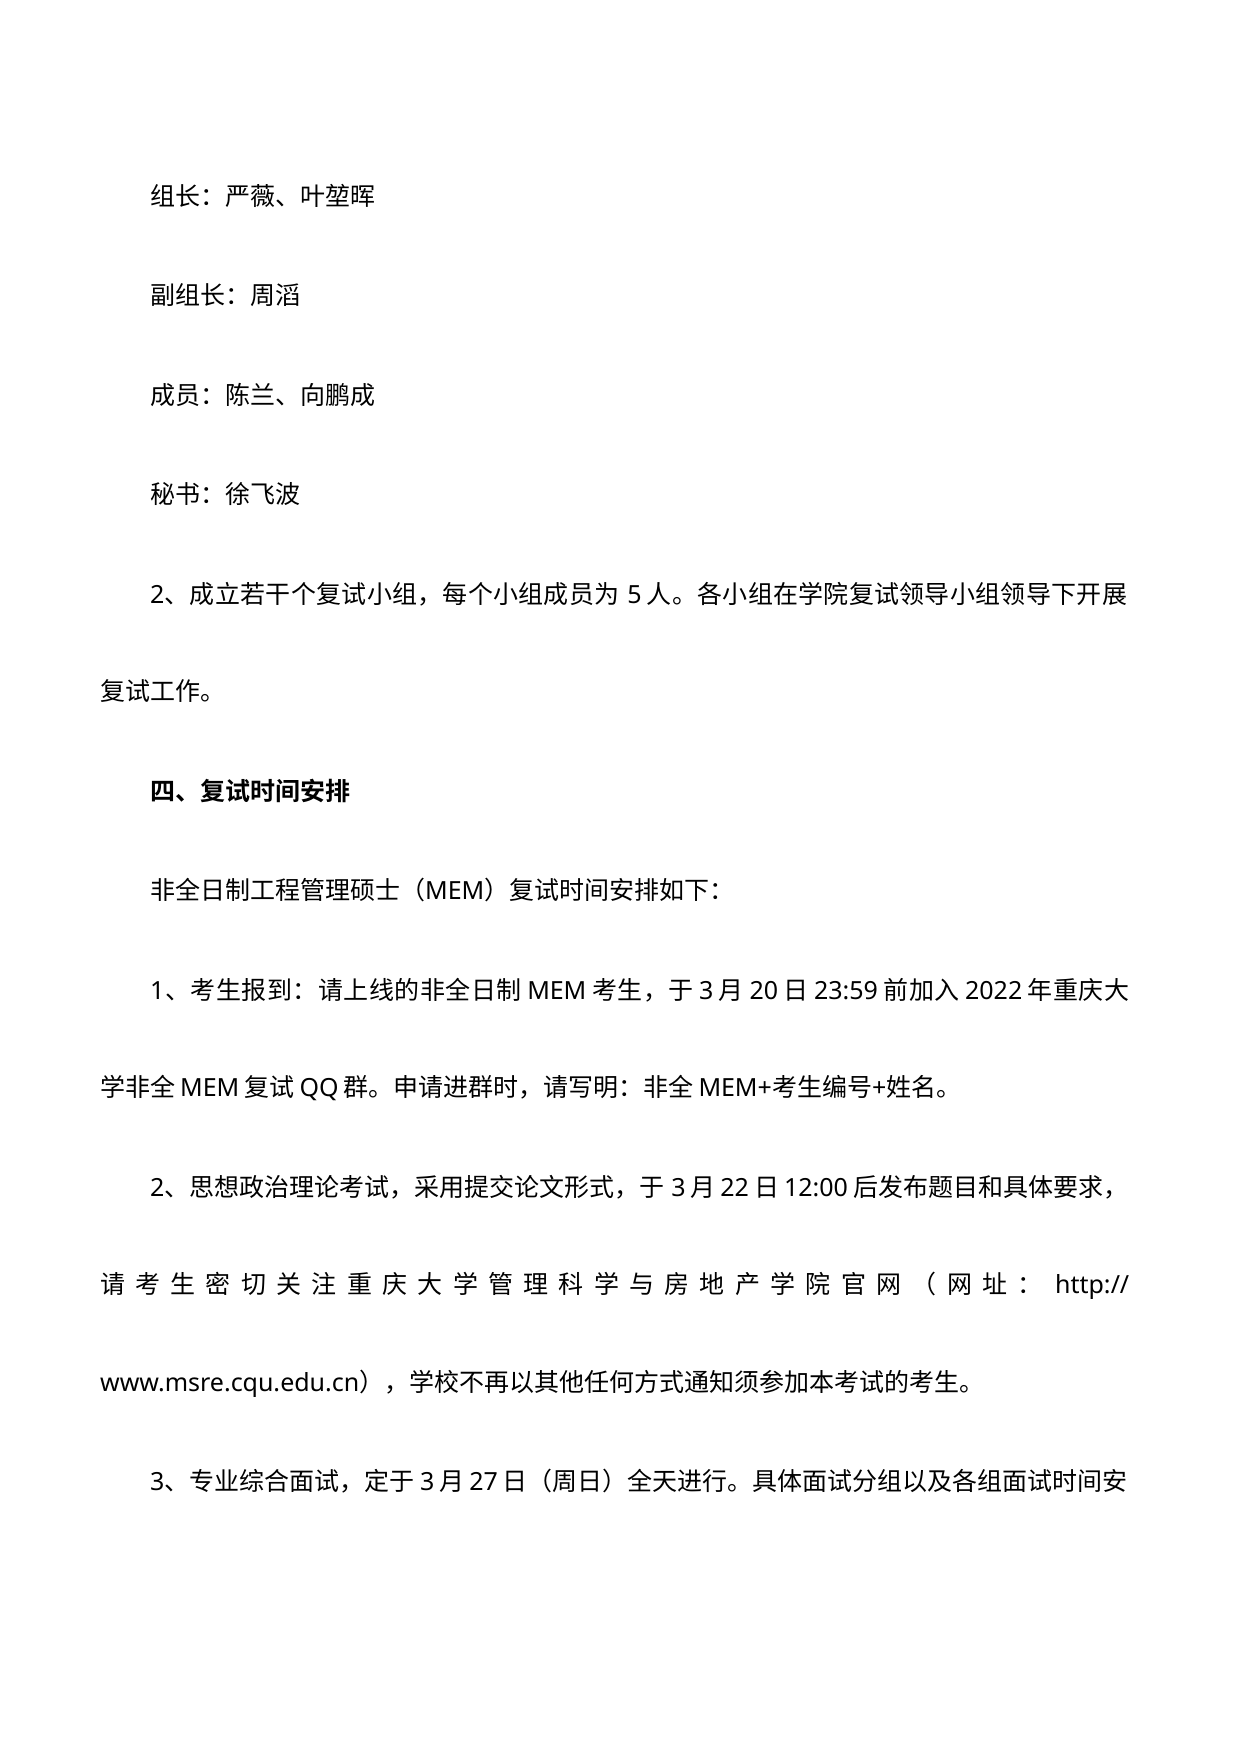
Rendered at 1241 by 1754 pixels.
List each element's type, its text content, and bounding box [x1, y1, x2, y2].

text 2、思想政治理论考试，采用提交论文形式，于3月22日12:00后发布题目和具体要求，请考生密切关注重庆大学管理科学与房地产学院官网（网址：http://www.msre.cqu.edu.cn），学校不再以其他任何方式通知须参加本考试的考生。 [100, 1153, 1129, 1413]
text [100, 1447, 1129, 1512]
text 非全日制工程管理硕士（MEM）复试时间安排如下： [100, 856, 1129, 921]
text 1、考生报到：请上线的非全日制MEM考生，于3月20日23:59前加入2022年重庆大学非全MEM复试QQ群。申请进群时，请写明：非全MEM+考生编号+姓名。 [100, 956, 1129, 1118]
text 副组长：周滔 [100, 261, 1129, 326]
text 四、复试时间安排 [100, 757, 1129, 822]
text 2、成立若干个复试小组，每个小组成员为5人。各小组在学院复试领导小组领导下开展复试工作。 [100, 560, 1129, 722]
text 组长：严薇、叶堃晖 [100, 162, 1129, 227]
text 成员：陈兰、向鹏成 [100, 361, 1129, 426]
text 秘书：徐飞波 [100, 460, 1129, 525]
